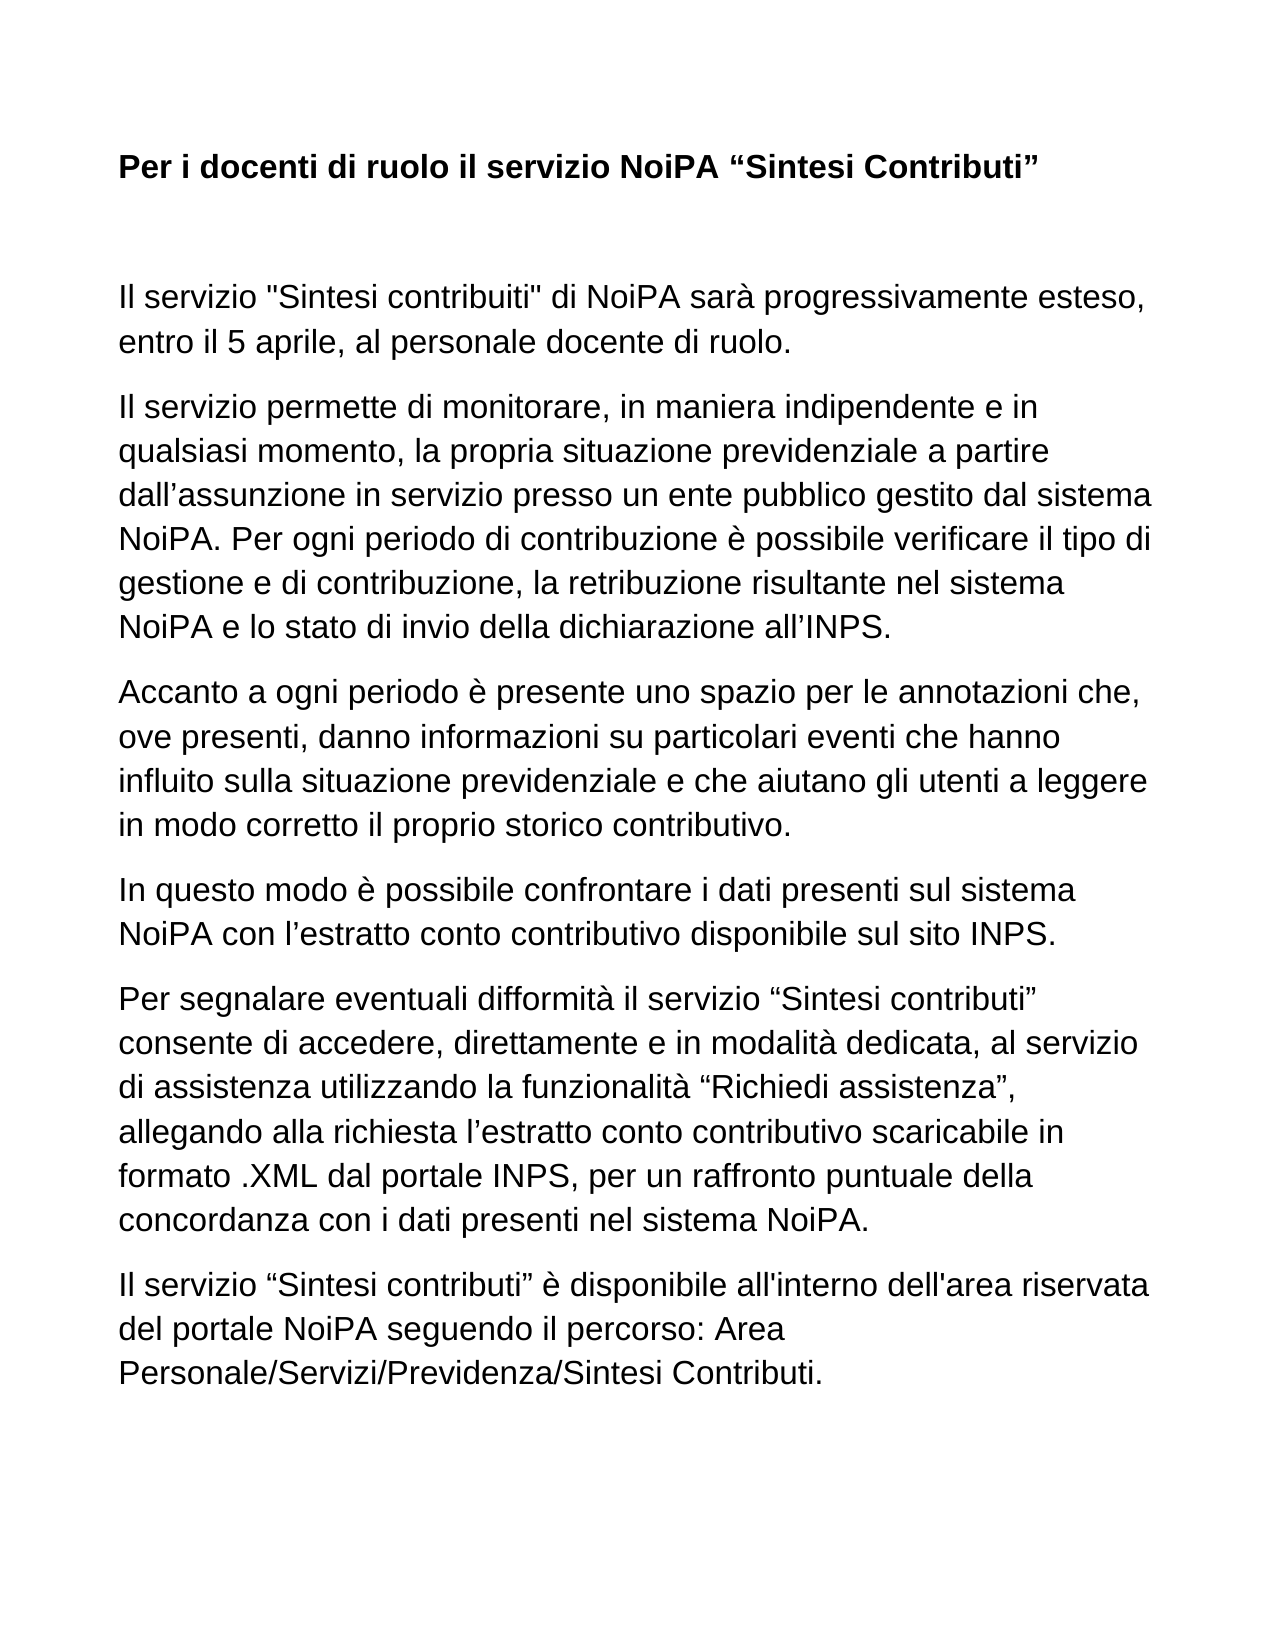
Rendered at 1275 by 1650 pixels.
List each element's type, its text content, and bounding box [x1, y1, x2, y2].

text Per segnalare eventuali difformità il servizio “Sintesi contributi” consente di accedere, direttamente e in modalità dedicata, al servizio di assistenza utilizzando la funzionalità “Richiedi assistenza”, allegando alla richiesta l’estratto conto contributivo scaricabile in formato .XML dal portale INPS, per un raffronto puntuale della concordanza con i dati presenti nel sistema NoiPA. [118, 979, 1157, 1238]
text Il servizio “Sintesi contributi” è disponibile all'interno dell'area riservata del portale NoiPA seguendo il percorso: Area Personale/Servizi/Previdenza/Sintesi Contributi. [118, 1265, 1157, 1392]
text Il servizio permette di monitorare, in maniera indipendente e in qualsiasi momento, la propria situazione previdenziale a partire dall’assunzione in servizio presso un ente pubblico gestito dal sistema NoiPA. Per ogni periodo di contribuzione è possibile verificare il tipo di gestione e di contribuzione, la retribuzione risultante nel sistema NoiPA e lo stato di invio della dichiarazione all’INPS. [118, 387, 1157, 646]
text In questo modo è possibile confrontare i dati presenti sul sistema NoiPA con l’estratto conto contributivo disponibile sul sito INPS. [118, 870, 1157, 953]
text Accanto a ogni periodo è presente uno spazio per le annotazioni che, ove presenti, danno informazioni su particolari eventi che hanno influito sulla situazione previdenziale e che aiutano gli utenti a leggere in modo corretto il proprio storico contributivo. [118, 673, 1157, 843]
text Il servizio "Sintesi contribuiti" di NoiPA sarà progressivamente esteso, entro il 5 aprile, al personale docente di ruolo. [118, 278, 1157, 360]
text Per i docenti di ruolo il servizio NoiPA “Sintesi Contributi” [118, 148, 1157, 186]
